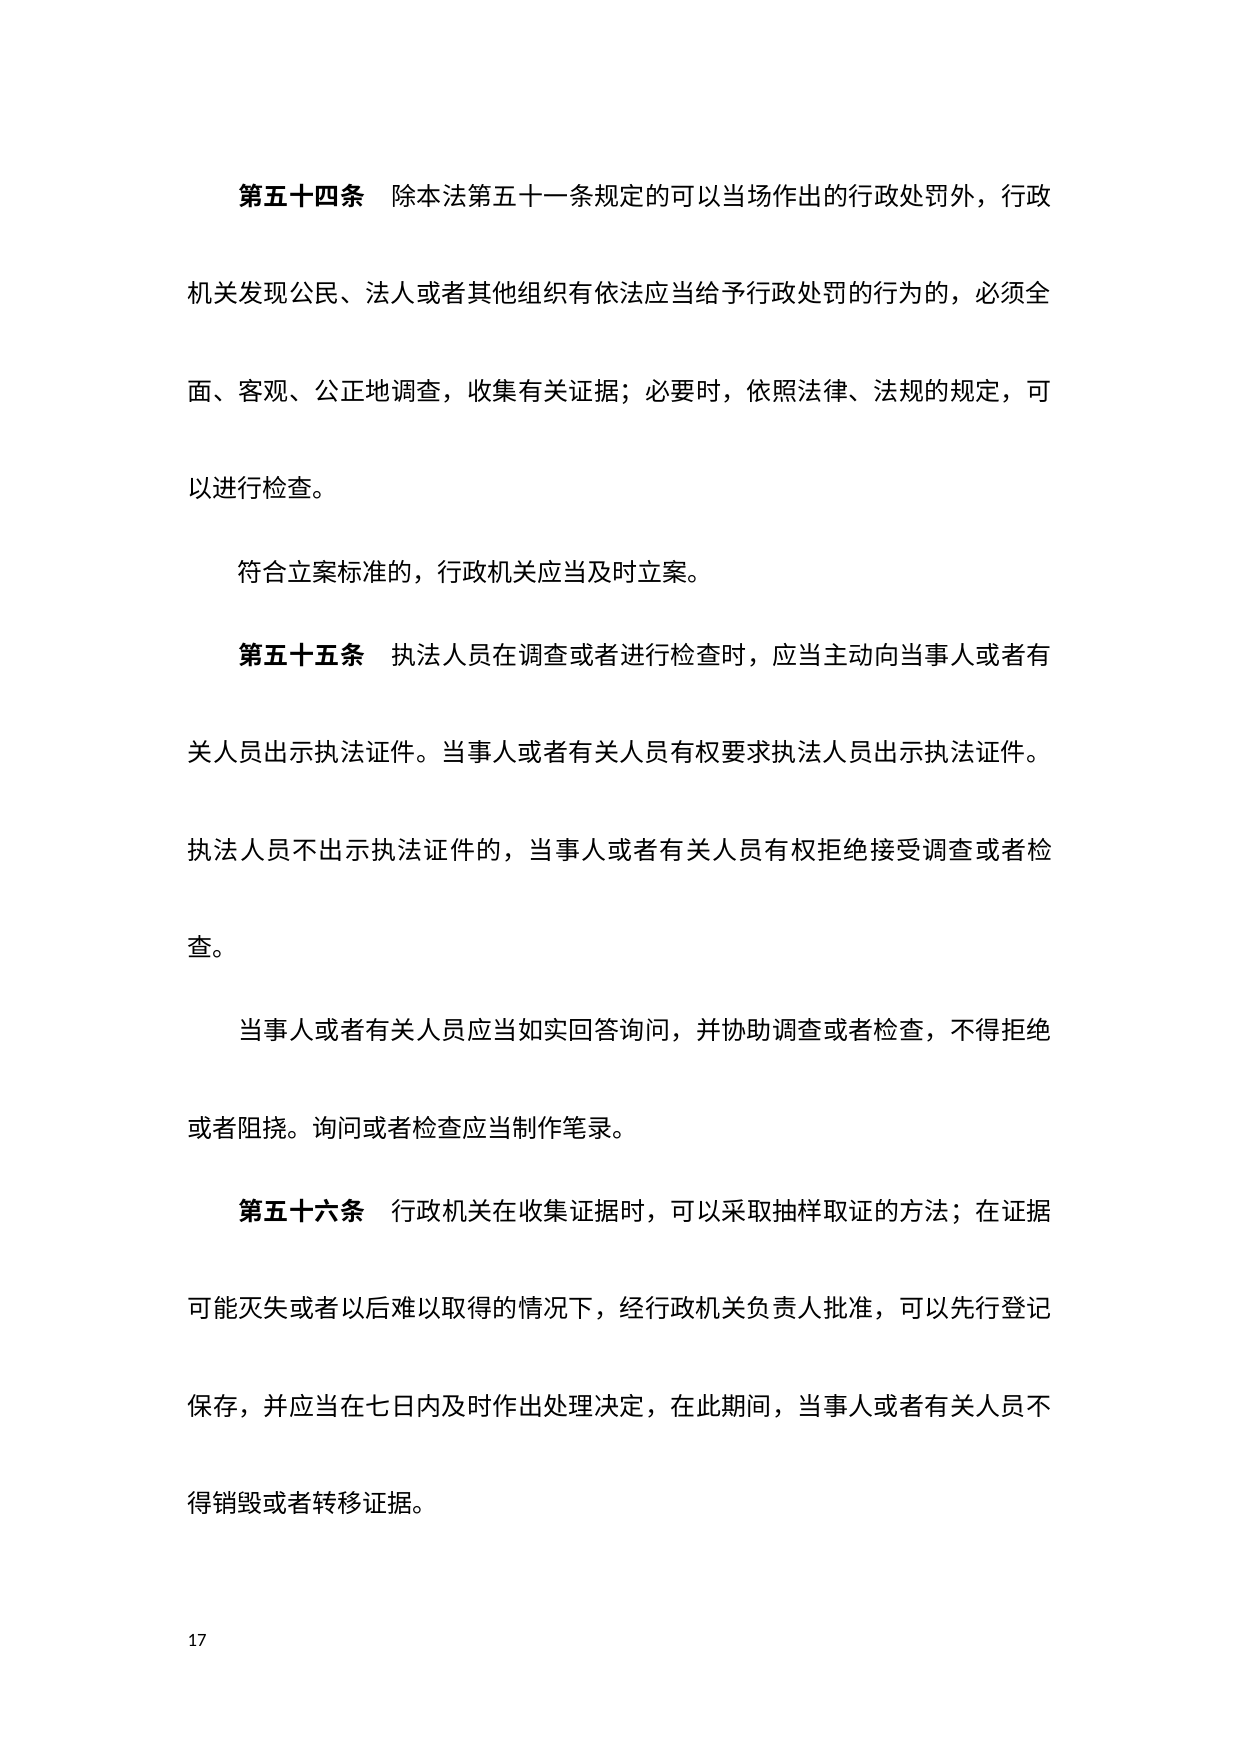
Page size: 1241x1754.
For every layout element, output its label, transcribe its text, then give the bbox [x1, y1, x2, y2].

text 第五十四条 除本法第五十一条规定的可以当场作出的行政处罚外，行政机关发现公民、法人或者其他组织有依法应当给予行政处罚的行为的，必须全面、客观、公正地调查，收集有关证据；必要时，依照法律、法规的规定，可以进行检查。 [187, 162, 1053, 519]
text 第五十六条 行政机关在收集证据时，可以采取抽样取证的方法；在证据可能灭失或者以后难以取得的情况下，经行政机关负责人批准，可以先行登记保存，并应当在七日内及时作出处理决定，在此期间，当事人或者有关人员不得销毁或者转移证据。 [187, 1177, 1053, 1534]
text 第五十五条 执法人员在调查或者进行检查时，应当主动向当事人或者有关人员出示执法证件。当事人或者有关人员有权要求执法人员出示执法证件。执法人员不出示执法证件的，当事人或者有关人员有权拒绝接受调查或者检查。 [187, 621, 1053, 978]
text 符合立案标准的，行政机关应当及时立案。 [187, 538, 1053, 603]
text 当事人或者有关人员应当如实回答询问，并协助调查或者检查，不得拒绝或者阻挠。询问或者检查应当制作笔录。 [187, 996, 1053, 1159]
